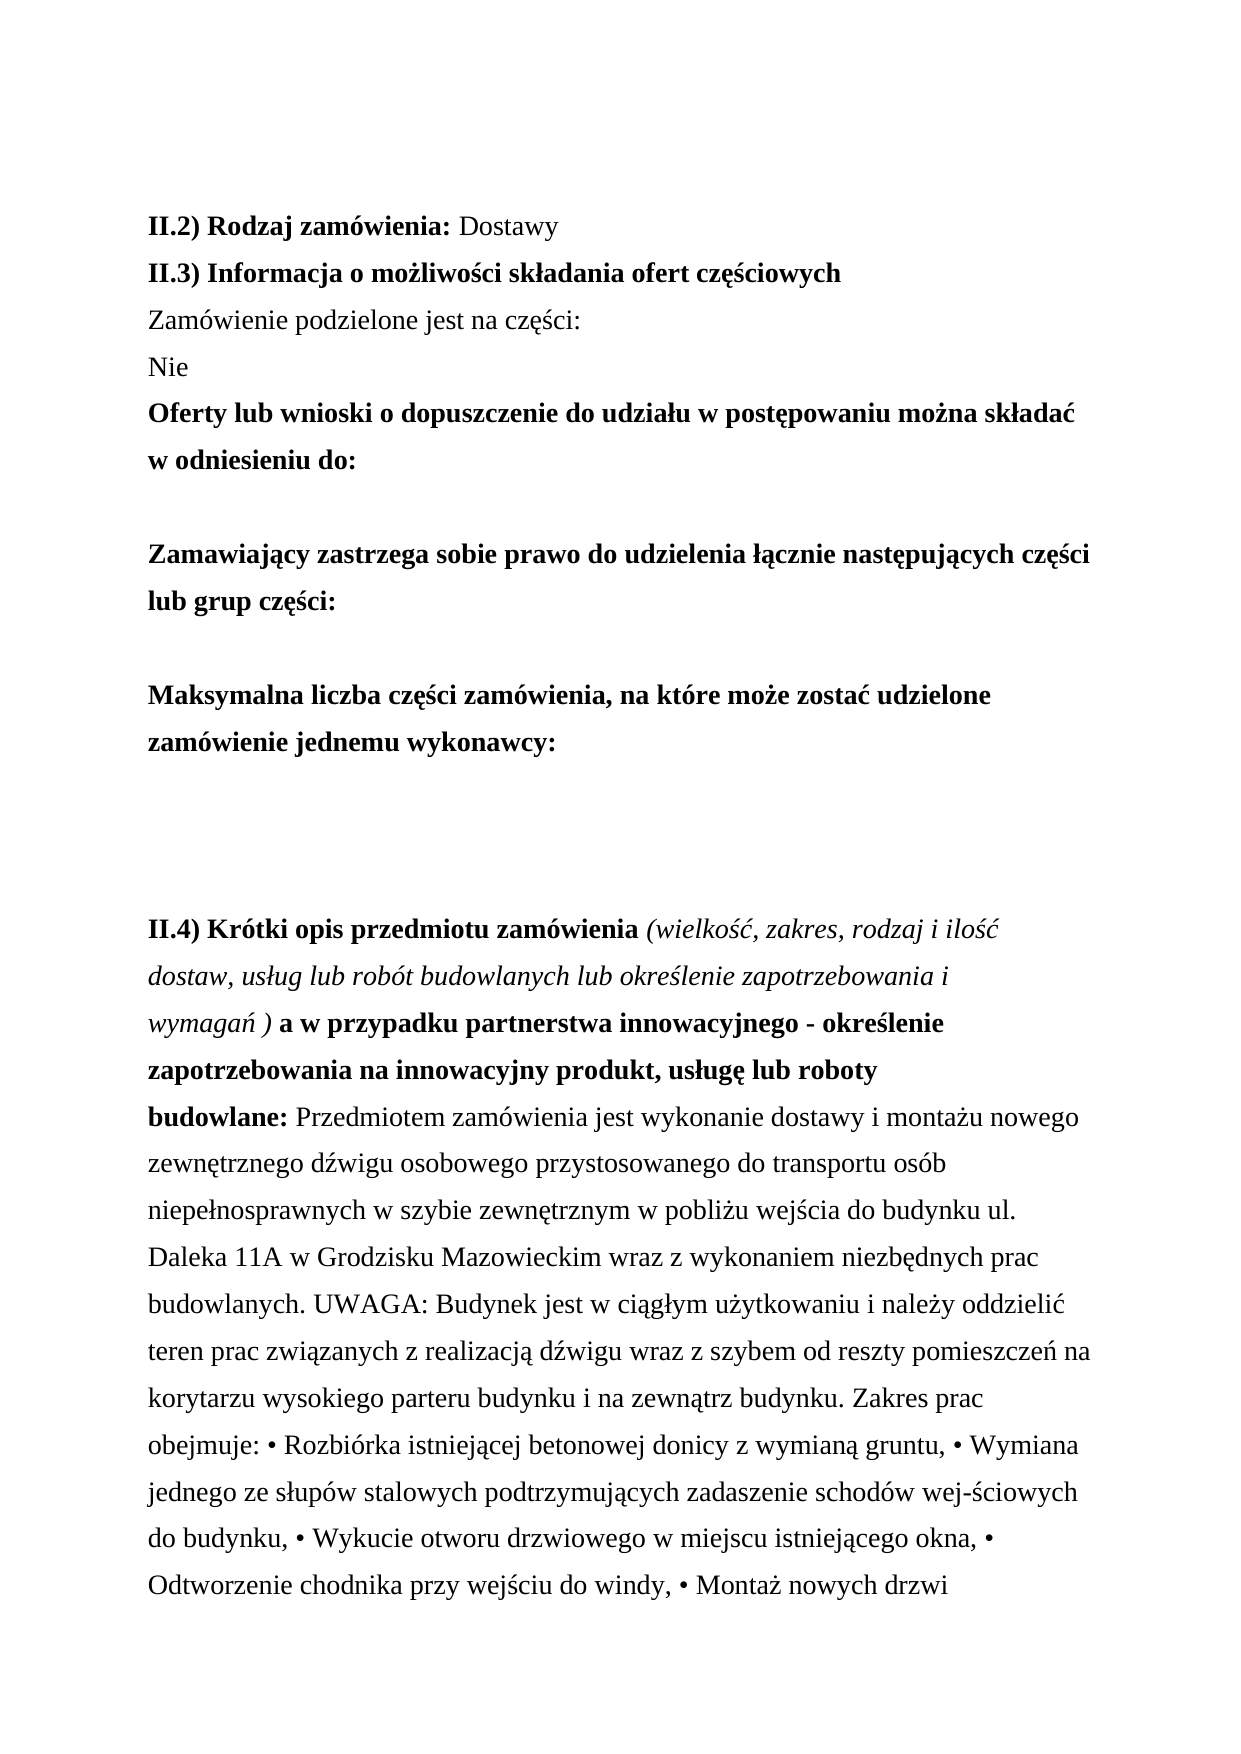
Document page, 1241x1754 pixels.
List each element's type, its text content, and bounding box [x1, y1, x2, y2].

text II.2) Rodzaj zamówienia: Dostawy II.3) Informacja o możliwości składania ofert częściowych Zamówienie podzielone jest na części: [148, 148, 1093, 335]
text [148, 523, 1093, 1601]
text Nie Oferty lub wnioski o dopuszczenie do udziału w postępowaniu można składać w odniesieniu do: [148, 335, 1093, 523]
